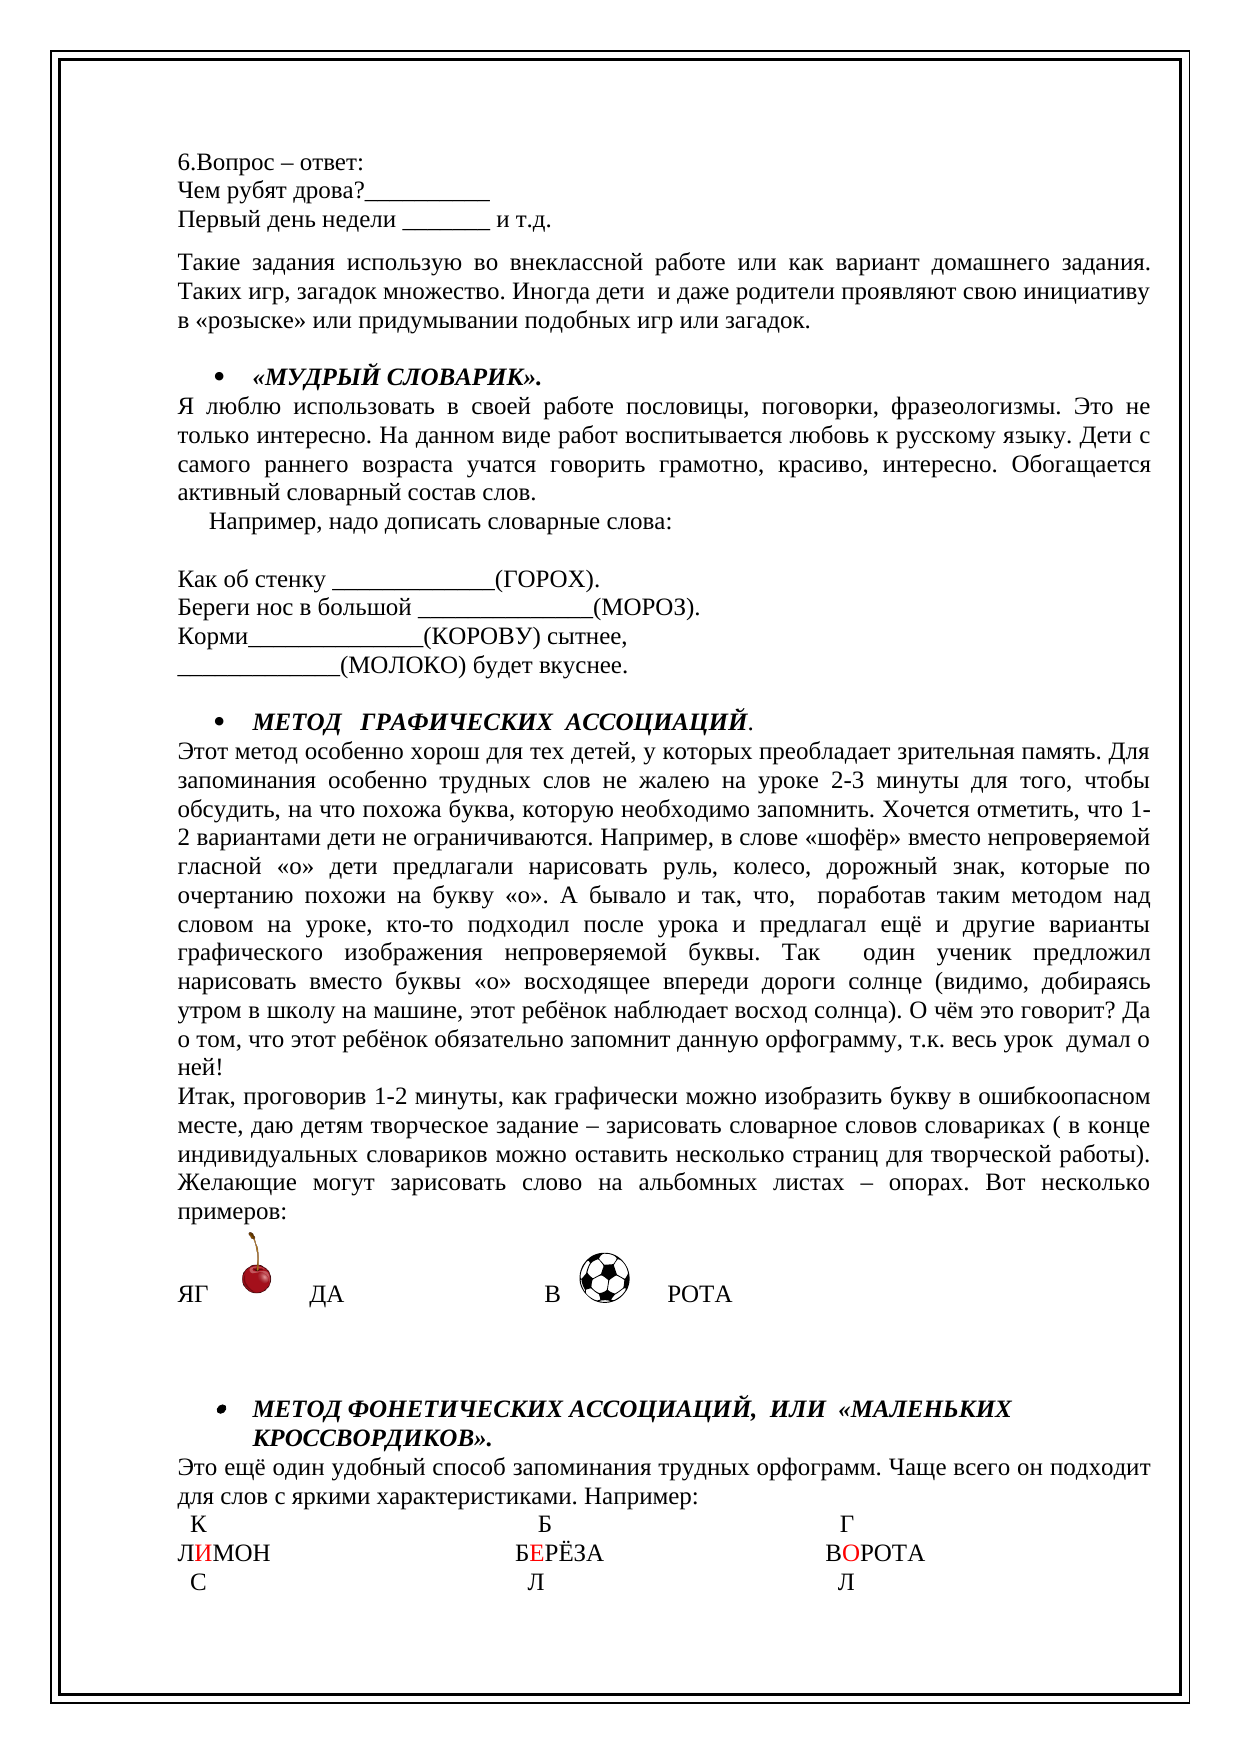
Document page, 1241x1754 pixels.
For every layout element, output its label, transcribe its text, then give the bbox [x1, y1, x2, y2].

text Чем рубят дрова?__________ [177, 176, 1152, 204]
text Это ещё один удобный способ запоминания трудных орфограмм. Чаще всего он подходит для слов с яркими характеристиками. Например: [177, 1452, 1152, 1509]
text Например, надо дописать словарные слова: [177, 506, 1152, 535]
text Я люблю использовать в своей работе пословицы, поговорки, фразеологизмы. Это не только интересно. На данном виде работ воспитывается любовь к русскому языку. Дети с самого раннего возраста учатся говорить грамотно, красиво, интересно. Обогащается активный словарный состав слов. [177, 391, 1152, 506]
text Итак, проговорив 1-2 минуты, как графически можно изобразить букву в ошибкоопасном месте, даю детям творческое задание – зарисовать словарное словов словариках ( в конце индивидуальных словариков можно оставить несколько страниц для творческой работы). Желающие могут зарисовать слово на альбомных листах – опорах. Вот несколько примеров: [177, 1081, 1152, 1225]
text _____________(МОЛОКО) будет вкуснее. [177, 650, 1152, 679]
text С Л Л [177, 1567, 1152, 1596]
list МЕТОД ГРАФИЧЕСКИХ АССОЦИАЦИЙ. [215, 707, 1152, 736]
text Этот метод особенно хорош для тех детей, у которых преобладает зрительная память. Для запоминания особенно трудных слов не жалею на уроке 2-3 минуты для того, чтобы обсудить, на что похожа буква, которую необходимо запомнить. Хочется отметить, что 1-2 вариантами дети не ограничиваются. Например, в слове «шофёр» вместо непроверяемой гласной «о» дети предлагали нарисовать руль, колесо, дорожный знак, которые по очертанию похожи на букву «о». А бывало и так, что, поработав таким методом над словом на уроке, кто-то подходил после урока и предлагал ещё и другие варианты графического изображения непроверяемой буквы. Так один ученик предложил нарисовать вместо буквы «о» восходящее впереди дороги солнце (видимо, добираясь утром в школу на машине, этот ребёнок наблюдает восход солнца). О чём это говорит? Да о том, что этот ребёнок обязательно запомнит данную орфограмму, т.к. весь урок думал о ней! [177, 736, 1152, 1081]
text 6.Вопрос – ответ: [177, 147, 1152, 176]
text К Б Г [177, 1509, 1152, 1538]
picture [227, 1225, 284, 1303]
text ЯГ ДА В РОТА [177, 1225, 1152, 1308]
list «МУДРЫЙ СЛОВАРИК». [215, 362, 1152, 391]
text Такие задания использую во внеклассной работе или как вариант домашнего задания. Таких игр, загадок множество. Иногда дети и даже родители проявляют свою инициативу в «розыске» или придумывании подобных игр или загадок. [177, 247, 1152, 334]
text Корми______________(КОРОВУ) сытнее, [177, 621, 1152, 650]
text Первый день недели _______ и т.д. [177, 204, 1152, 233]
text ЛИМОН БЕРЁЗА ВОРОТА [177, 1538, 1152, 1567]
list МЕТОД ФОНЕТИЧЕСКИХ АССОЦИАЦИЙ, ИЛИ «МАЛЕНЬКИХ КРОССВОРДИКОВ». [215, 1394, 1152, 1452]
text Как об стенку _____________(ГОРОХ). [177, 564, 1152, 592]
text Береги нос в большой ______________(МОРОЗ). [177, 592, 1152, 621]
